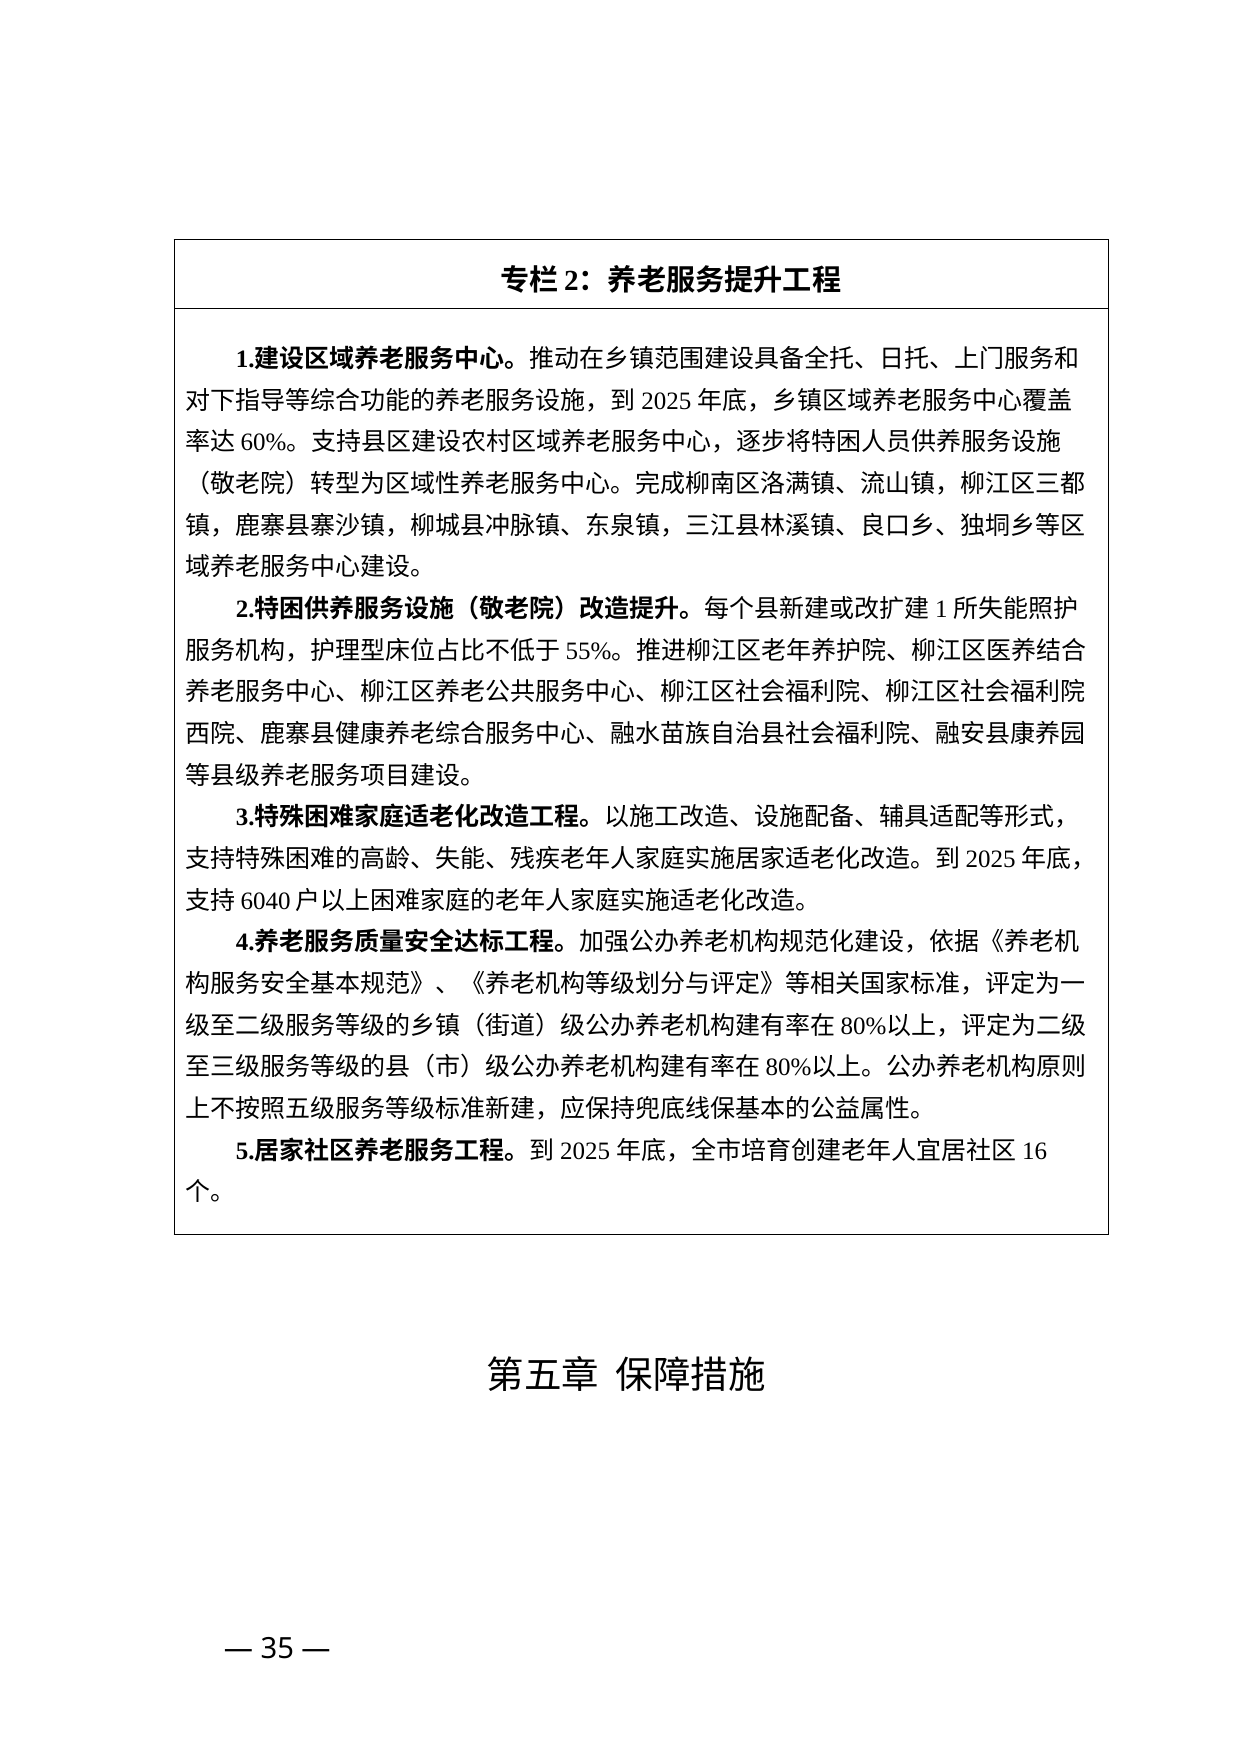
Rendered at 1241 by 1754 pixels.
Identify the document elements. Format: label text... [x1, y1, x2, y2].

table_cell 1.建设区域养老服务中心。推动在乡镇范围建设具备全托、日托、上门服务和对下指导等综合功能的养老服务设施，到 2025 年底，乡镇区域养老服务中心覆盖率达60%。支持县区建设农村区域养老服务中心，逐步将特困人员供养服务设施（敬老院）转型为区域性养老服务中心。完成柳南区洛满镇、流山镇，柳江区三都镇，鹿寨县寨沙镇，柳城县冲脉镇、东泉镇，三江县林溪镇、良口乡、独垌乡等区域养老服务中心建设。 2.特困供养服务设施（敬老院）改造提升。每个县新建或改扩建 1 所失能照护服务机构，护理型床位占比不低于55%。推进柳江区老年养护院、柳江区医养结合养老服务中心、柳江区养老公共服务中心、柳江区社会福利院、柳江区社会福利院西院、鹿寨县健康养老综合服务中心、融水苗族自治县社会福利院、融安县康养园等县级养老服务项目建设。 3.特殊困难家庭适老化改造工程。以施工改造、设施配备、辅具适配等形式，支持特殊困难的高龄、失能、残疾老年人家庭实施居家适老化改造。到2025 年底，支持6040户以上困难家庭的老年人家庭实施适老化改造。 4.养老服务质量安全达标工程。加强公办养老机构规范化建设，依据《养老机构服务安全基本规范》、《养老机构等级划分与评定》等相关国家标准，评定为一级至二级服务等级的乡镇（街道）级公办养老机构建有率在80%以上，评定为二级至三级服务等级的县（市）级公办养老机构建有率在80%以上。公办养老机构原则上不按照五级服务等级标准新建，应保持兜底线保基本的公益属性。 5.居家社区养老服务工程。到 2025 年底，全市培育创建老年人宜居社区 16个。 [175, 309, 1108, 1234]
table_header 专栏2：养老服务提升工程 [175, 240, 1108, 308]
subtitle 第五章 保障措施 [165, 1329, 1087, 1414]
